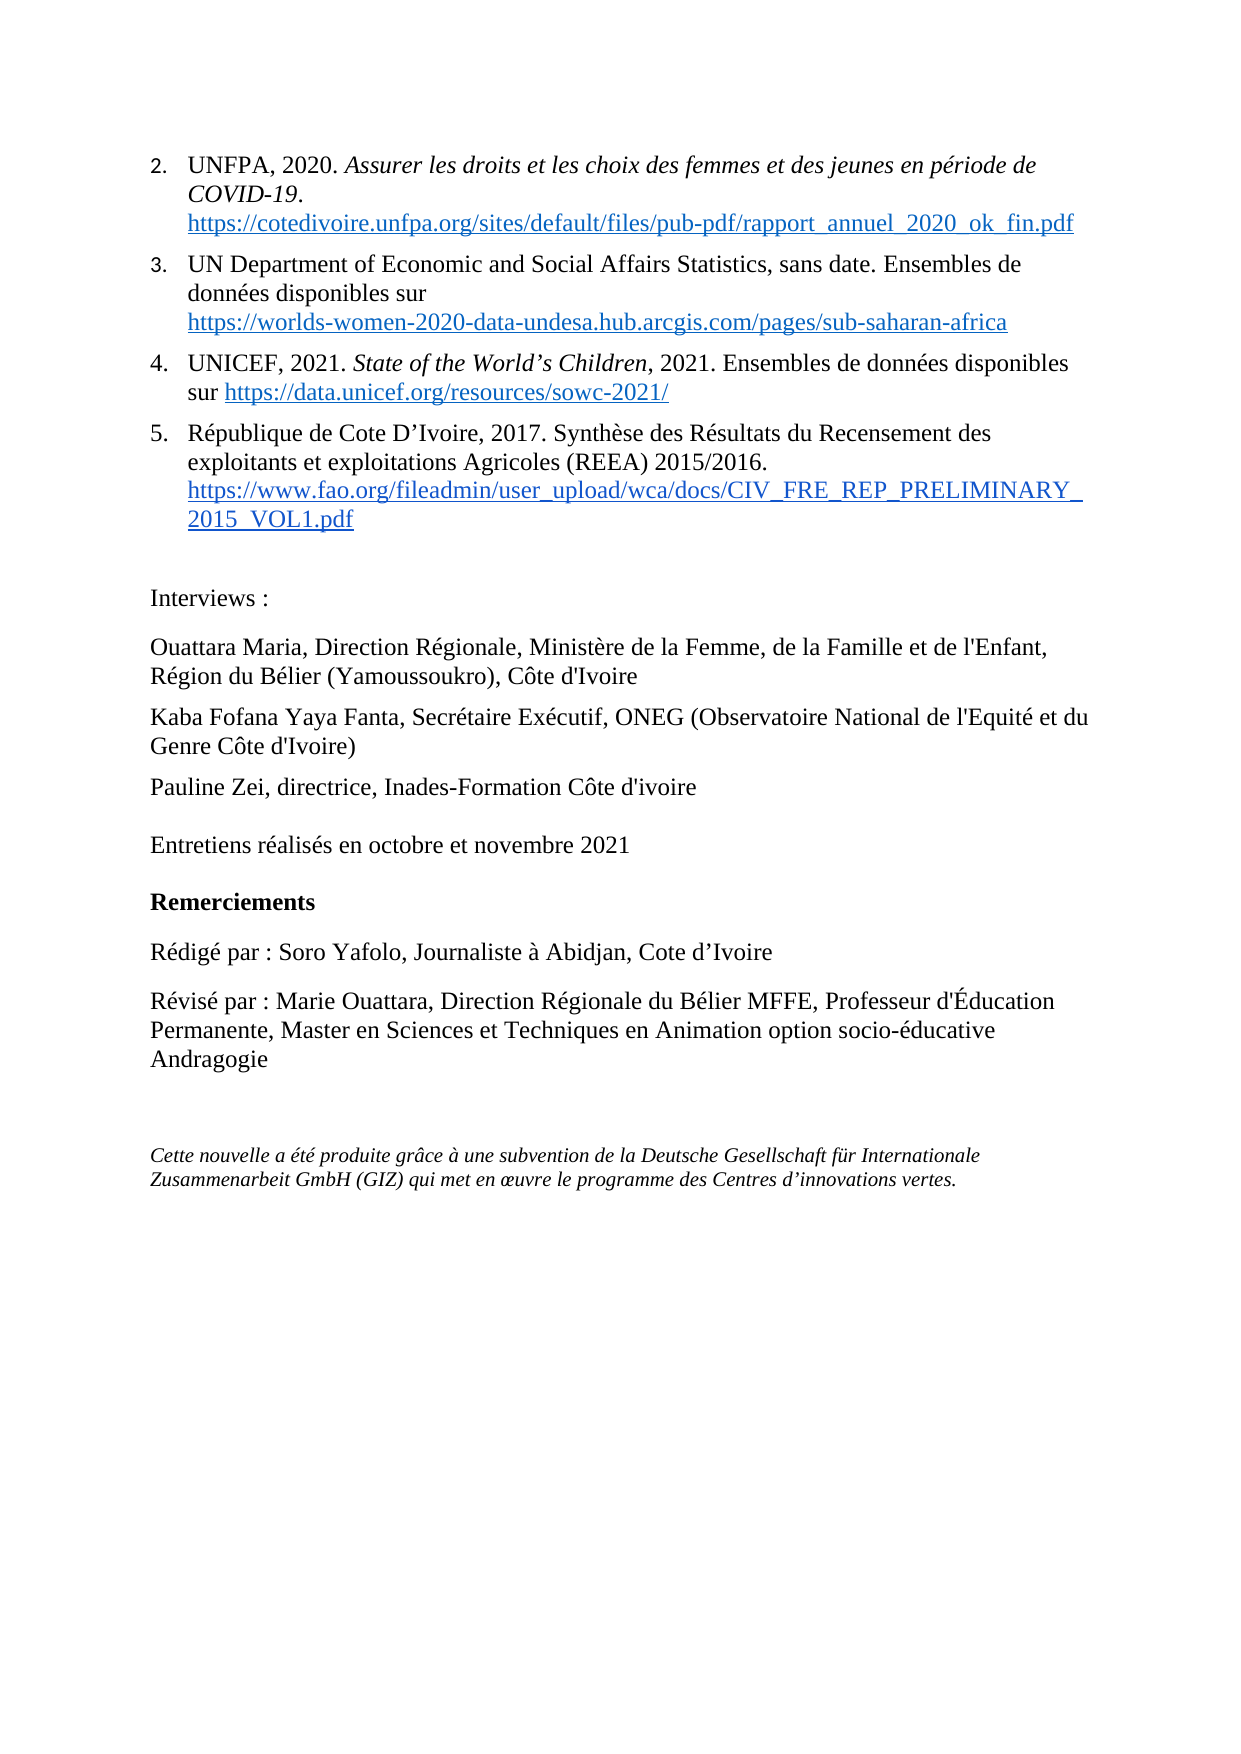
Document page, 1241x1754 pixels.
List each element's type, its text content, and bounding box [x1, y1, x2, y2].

list Kaba Fofana Yaya Fanta, Secrétaire Exécutif, ONEG (Observatoire National de l'Equité et du Genre Côte d'Ivoire) [150, 702, 1090, 760]
text Révisé par : Marie Ouattara, Direction Régionale du Bélier MFFE, Professeur d'Éducation Permanente, Master en Sciences et Techniques en Animation option socio-éducative Andragogie [268, 986, 1090, 1073]
text Cette nouvelle a été produite grâce à une subvention de la Deutsche Gesellschaft für Internationale Zusammenarbeit GmbH (GIZ) qui met en œuvre le programme des Centres d’innovations vertes. [150, 1143, 1090, 1191]
list UN Department of Economic and Social Affairs Statistics, sans date. Ensembles de données disponibles sur https://worlds-women-2020-data-undesa.hub.arcgis.com/pages/sub-saharan-africa [150, 249, 1090, 336]
list Pauline Zei, directrice, Inades-Formation Côte d'ivoire [150, 772, 1090, 801]
list République de Cote D’Ivoire, 2017. Synthèse des Résultats du Recensement des exploitants et exploitations Agricoles (REEA) 2015/2016. https://www.fao.org/fileadmin/user_upload/wca/docs/CIV_FRE_REP_PRELIMINARY_2015_VOL1.pdf [150, 418, 1090, 533]
text Remerciements [150, 887, 1090, 916]
text Rédigé par : Soro Yafolo, Journaliste à Abidjan, Cote d’Ivoire [150, 937, 1090, 966]
text Interviews : [150, 583, 1090, 611]
list UNICEF, 2021. State of the World’s Children, 2021. Ensembles de données disponibles sur https://data.unicef.org/resources/sowc-2021/ [150, 348, 1090, 406]
list Entretiens réalisés en octobre et novembre 2021 [150, 830, 1090, 858]
list UNFPA, 2020. Assurer les droits et les choix des femmes et des jeunes en période de COVID-19. https://cotedivoire.unfpa.org/sites/default/files/pub-pdf/rapport_annuel_2020_ok_fin.pdf [150, 150, 1090, 237]
list Ouattara Maria, Direction Régionale, Ministère de la Femme, de la Famille et de l'Enfant, Région du Bélier (Yamoussoukro), Côte d'Ivoire [150, 632, 1090, 690]
